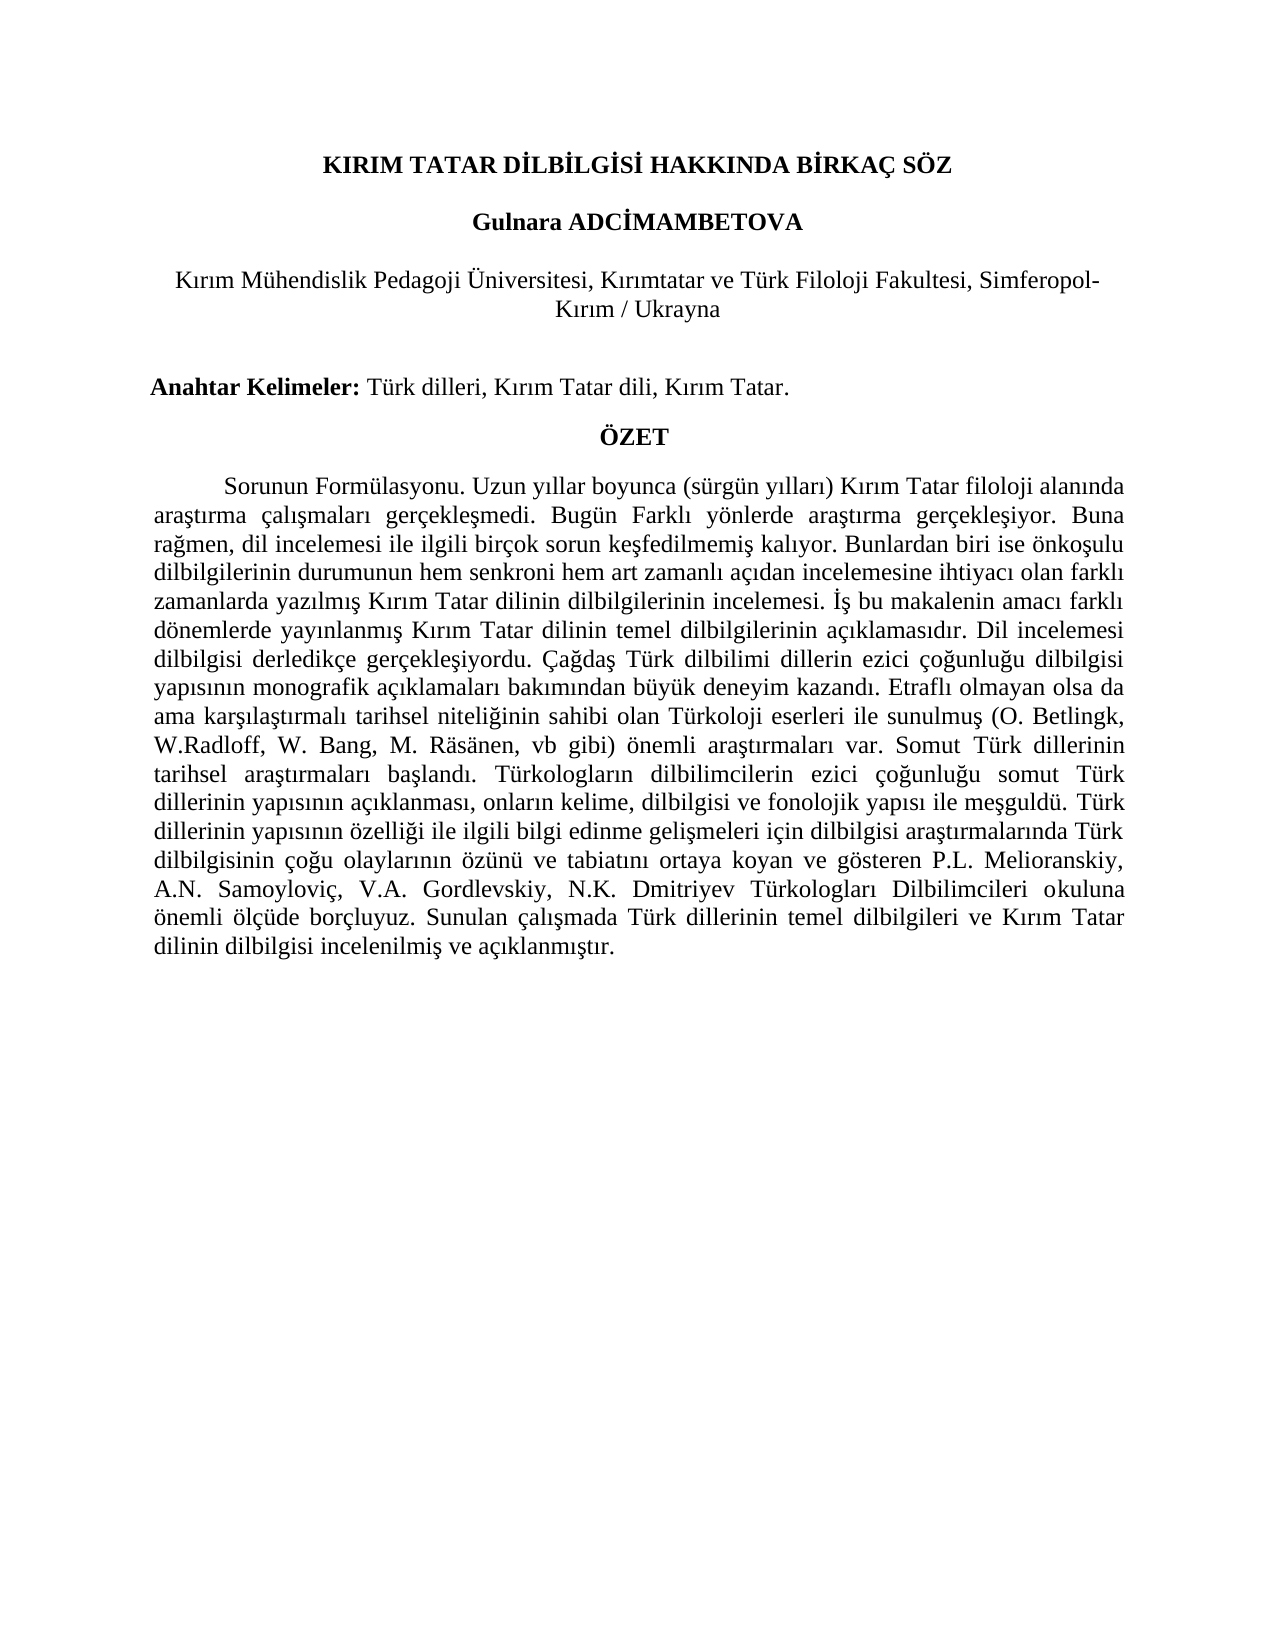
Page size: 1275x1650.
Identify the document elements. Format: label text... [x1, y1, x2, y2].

text Sorunun Formülasyonu. Uzun yıllar boyunca (sürgün yılları) Kırım Tatar filoloji alanında araştırma çalışmaları gerçekleşmedi. Bugün Farklı yönlerde araştırma gerçekleşiyor. Buna rağmen, dil incelemesi ile ilgili birçok sorun keşfedilmemiş kalıyor. Bunlardan biri ise önkoşulu dilbilgilerinin durumunun hem senkroni hem art zamanlı açıdan incelemesine ihtiyacı olan farklı zamanlarda yazılmış Kırım Tatar dilinin dilbilgilerinin incelemesi. İş bu makalenin amacı farklı dönemlerde yayınlanmış Kırım Tatar dilinin temel dilbilgilerinin açıklamasıdır. Dil incelemesi dilbilgisi derledikçe gerçekleşiyordu. Çağdaş Türk dilbilimi dillerin ezici çoğunluğu dilbilgisi yapısının monografik açıklamaları bakımından büyük deneyim kazandı. Etraflı olmayan olsa da ama karşılaştırmalı tarihsel niteliğinin sahibi olan Türkoloji eserleri ile sunulmuş (O. Betlingk, W.Radloff, W. Bang, M. Räsänen, vb gibi) önemli araştırmaları var. Somut Türk dillerinin tarihsel araştırmaları başlandı. Türkologların dilbilimcilerin ezici çoğunluğu somut Türk dillerinin yapısının açıklanması, onların kelime, dilbilgisi ve fonolojik yapısı ile meşguldü. Türk dillerinin yapısının özelliği ile ilgili bilgi edinme gelişmeleri için dilbilgisi araştırmalarında Türk dilbilgisinin çoğu olaylarının özünü ve tabiatını ortaya koyan ve gösteren P.L. Melioranskiy, A.N. Samoyloviç, V.A. Gordlevskiy, N.K. Dmitriyev Türkologları Dilbilimcileri okuluna önemli ölçüde borçluyuz. Sunulan çalışmada Türk dillerinin temel dilbilgileri ve Kırım Tatar dilinin dilbilgisi incelenilmiş ve açıklanmıştır. [153, 471, 1125, 960]
text Gulnara ADCİMAMBETOVA [150, 207, 1125, 236]
text Anahtar Kelimeler: Türk dilleri, Kırım Tatar dili, Kırım Tatar. [150, 372, 1118, 401]
text ÖZET [150, 422, 1118, 450]
text KIRIM TATAR DİLBİLGİSİ HAKKINDA BİRKAÇ SÖZ [150, 150, 1125, 179]
text Kırım Mühendislik Pedagoji Üniversitesi, Kırımtatar ve Türk Filoloji Fakultesi, Simferopol-Kırım / Ukrayna [150, 265, 1125, 322]
